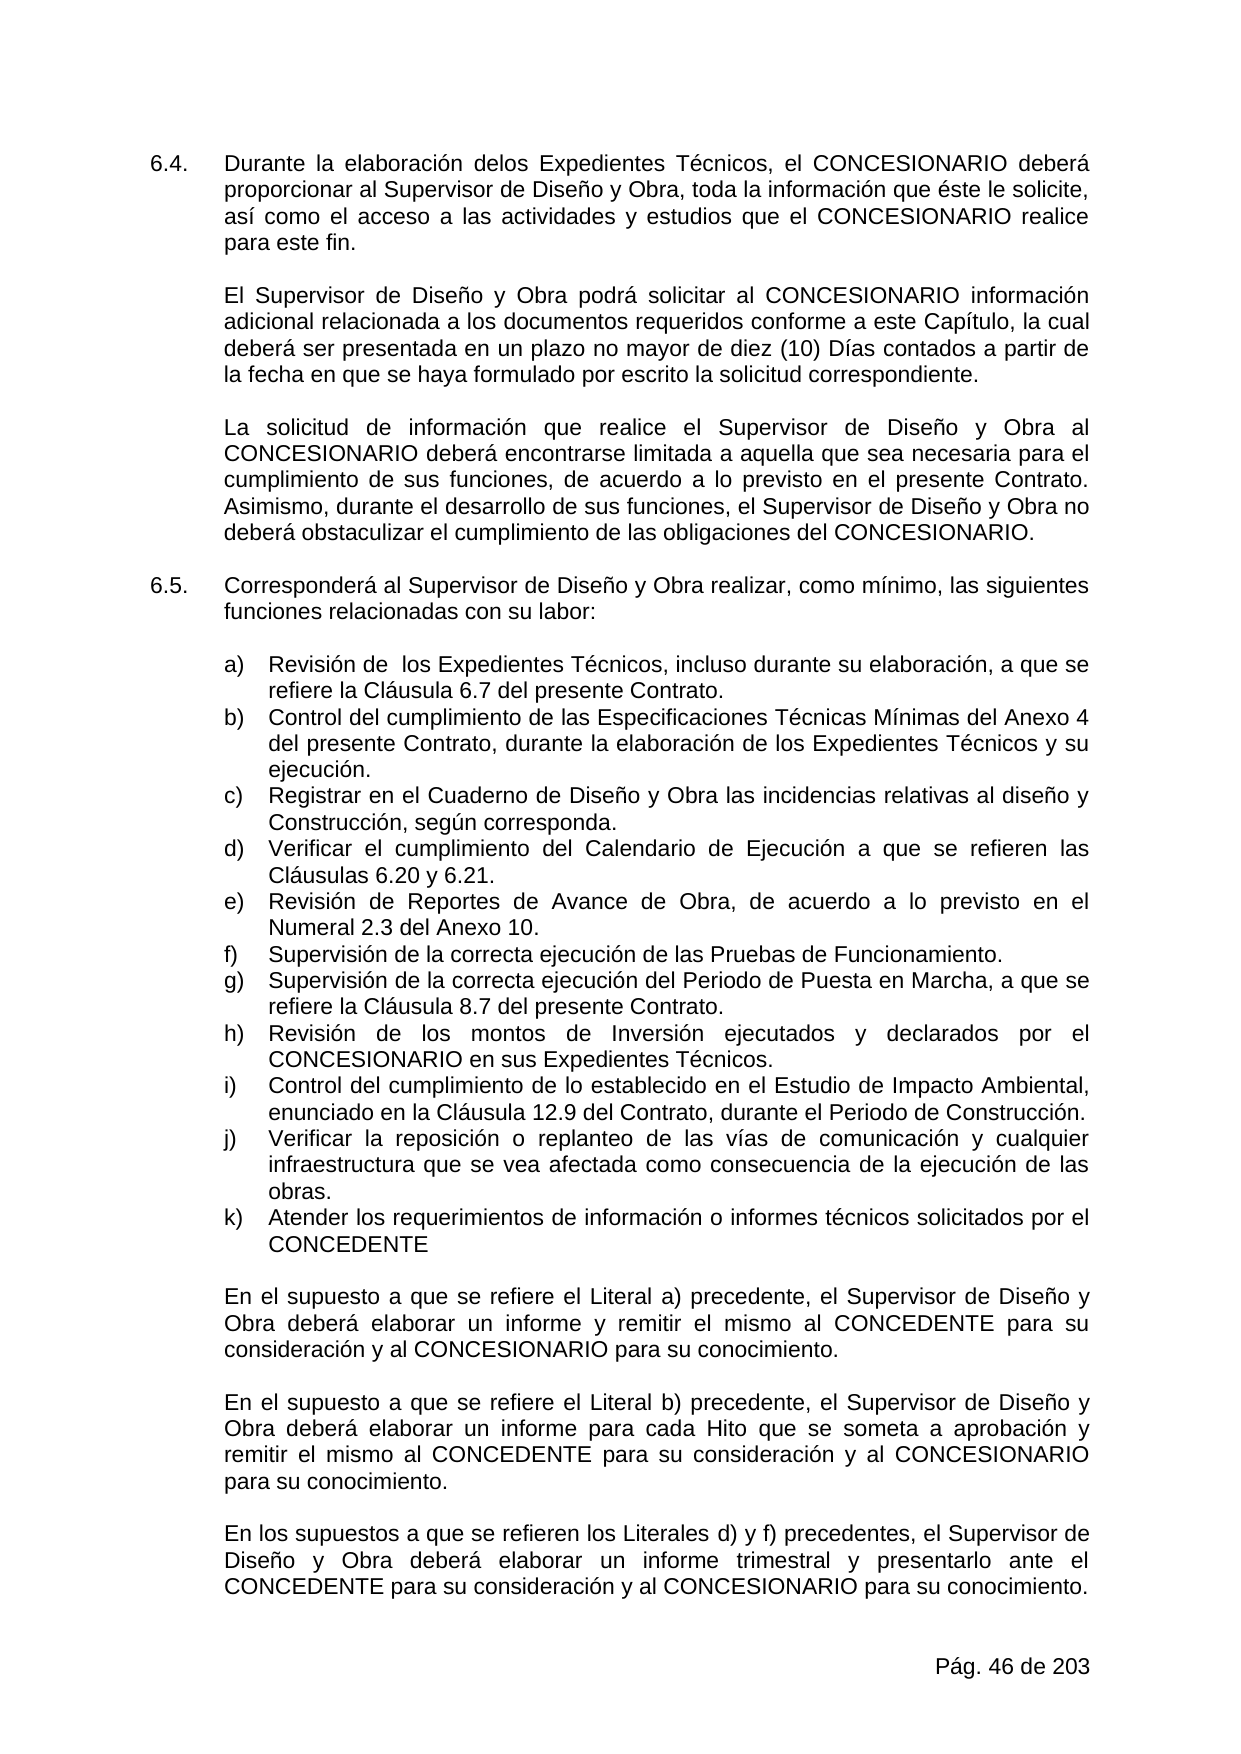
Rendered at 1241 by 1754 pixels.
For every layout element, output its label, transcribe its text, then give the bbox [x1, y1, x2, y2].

list Supervisión de la correcta ejecución de las Pruebas de Funcionamiento. [224, 941, 1090, 967]
list Corresponderá al Supervisor de Diseño y Obra realizar, como mínimo, las siguientes funciones relacionadas con su labor: [150, 572, 1090, 624]
text El Supervisor de Diseño y Obra podrá solicitar al CONCESIONARIO información adicional relacionada a los documentos requeridos conforme a este Capítulo, la cual deberá ser presentada en un plazo no mayor de diez (10) Días contados a partir de la fecha en que se haya formulado por escrito la solicitud correspondiente. [224, 282, 1090, 387]
list Control del cumplimiento de las Especificaciones Técnicas Mínimas del Anexo 4 del presente Contrato, durante la elaboración de los Expedientes Técnicos y su ejecución. [224, 703, 1090, 782]
list Revisión de Reportes de Avance de Obra, de acuerdo a lo previsto en el Numeral 2.3 del Anexo 10. [224, 888, 1090, 941]
list Revisión de los montos de Inversión ejecutados y declarados por el CONCESIONARIO en sus Expedientes Técnicos. [224, 1020, 1090, 1072]
list Verificar la reposición o replanteo de las vías de comunicación y cualquier infraestructura que se vea afectada como consecuencia de la ejecución de las obras. [224, 1125, 1090, 1204]
list Durante la elaboración delos Expedientes Técnicos, el CONCESIONARIO deberá proporcionar al Supervisor de Diseño y Obra, toda la información que éste le solicite, así como el acceso a las actividades y estudios que el CONCESIONARIO realice para este fin. [150, 150, 1090, 255]
list Registrar en el Cuaderno de Diseño y Obra las incidencias relativas al diseño y Construcción, según corresponda. [224, 782, 1090, 835]
list Atender los requerimientos de información o informes técnicos solicitados por el CONCEDENTE [224, 1204, 1090, 1257]
text La solicitud de información que realice el Supervisor de Diseño y Obra al CONCESIONARIO deberá encontrarse limitada a aquella que sea necesaria para el cumplimiento de sus funciones, de acuerdo a lo previsto en el presente Contrato. Asimismo, durante el desarrollo de sus funciones, el Supervisor de Diseño y Obra no deberá obstaculizar el cumplimiento de las obligaciones del CONCESIONARIO. [224, 413, 1090, 545]
